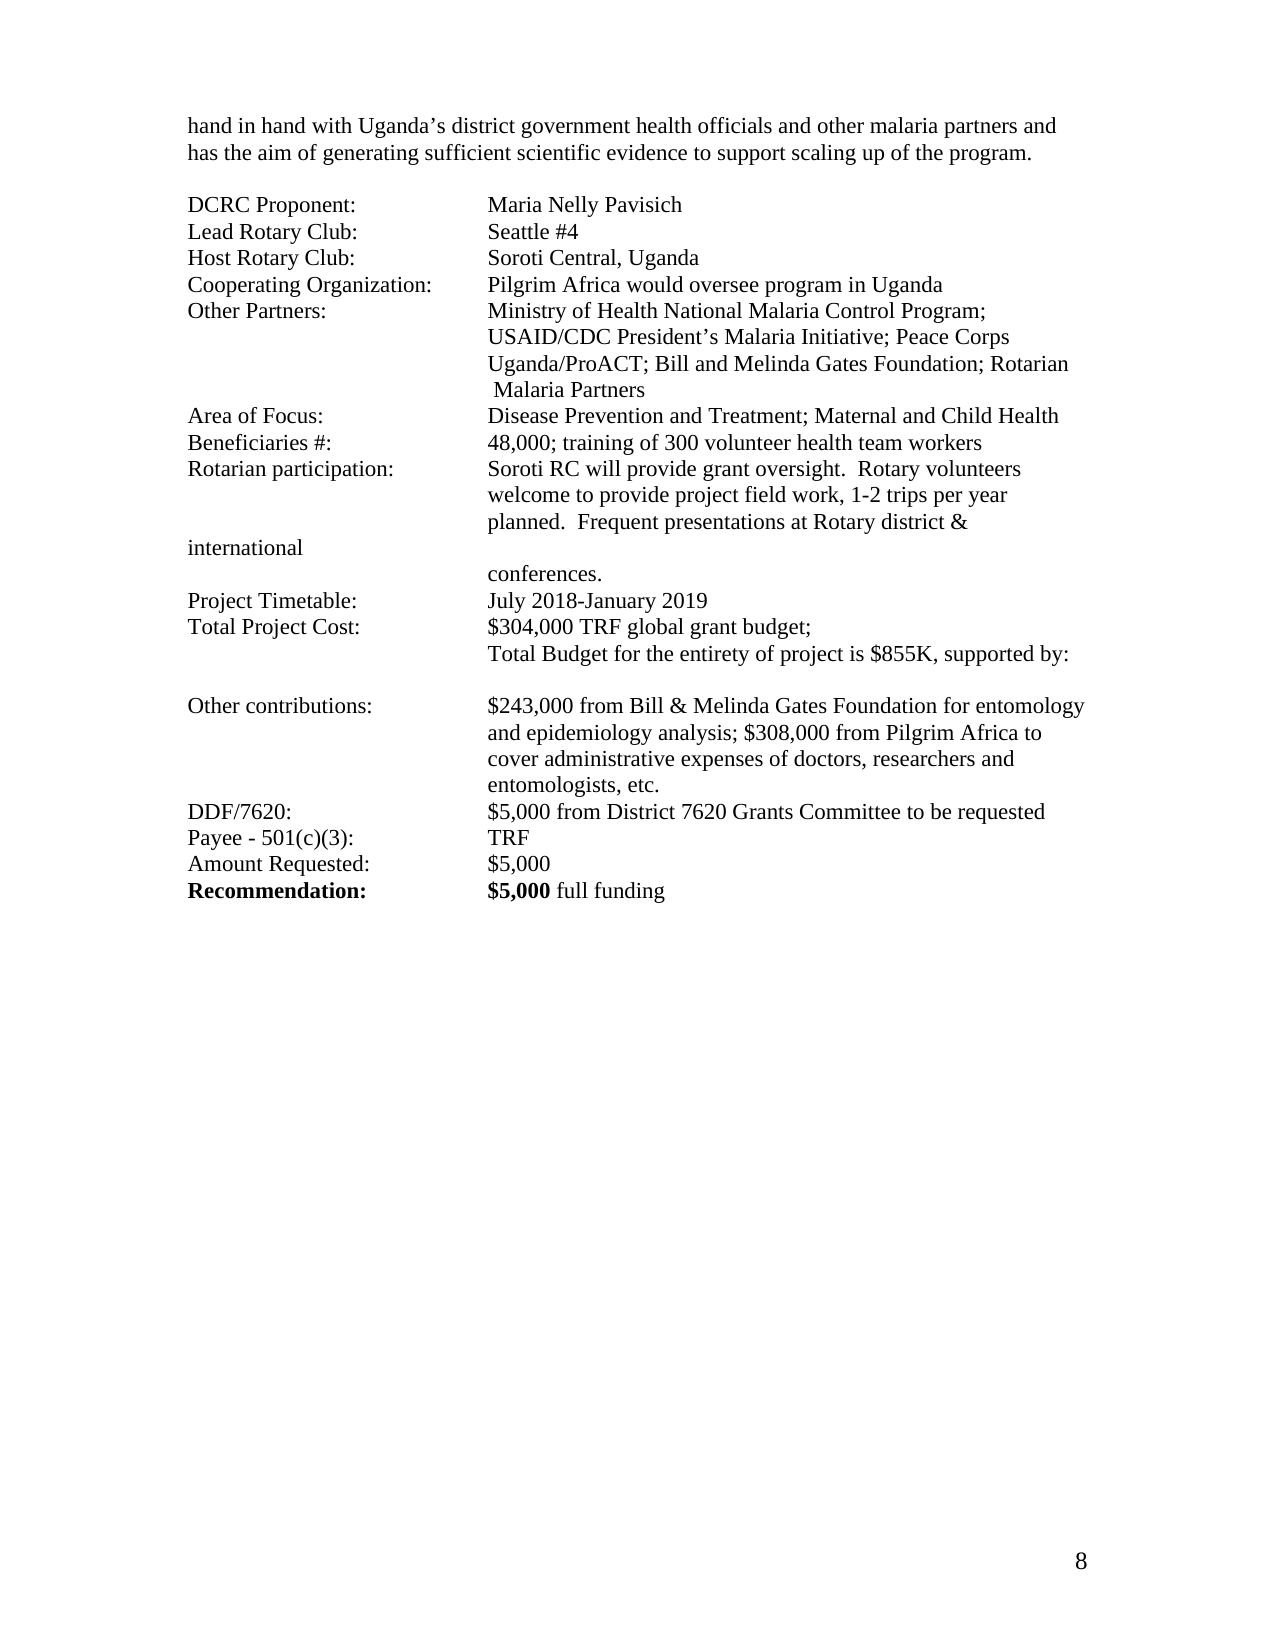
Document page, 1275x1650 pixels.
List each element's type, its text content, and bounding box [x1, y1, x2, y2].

text Other Partners: Ministry of Health National Malaria Control Program; [187, 297, 1087, 323]
text conferences. [187, 561, 1087, 587]
text and epidemiology analysis; $308,000 from Pilgrim Africa to [187, 719, 1087, 745]
text DCRC Proponent: Maria Nelly Pavisich [187, 192, 1087, 218]
text Amount Requested: $5,000 [187, 850, 1087, 877]
text Recommendation: $5,000 full funding [187, 877, 1087, 903]
text Total Budget for the entirety of project is $855K, supported by: [412, 639, 1087, 692]
text Uganda/ProACT; Bill and Melinda Gates Foundation; Rotarian [187, 350, 1087, 376]
text entomologists, etc. [187, 771, 1087, 798]
text Host Rotary Club: Soroti Central, Uganda [187, 244, 1087, 271]
text Area of Focus: Disease Prevention and Treatment; Maternal and Child Health [187, 402, 1087, 429]
text Total Project Cost: $304,000 TRF global grant budget; [187, 613, 1087, 639]
text Lead Rotary Club: Seattle #4 [187, 218, 1087, 244]
text cover administrative expenses of doctors, researchers and [187, 745, 1087, 771]
text DDF/7620: $5,000 from District 7620 Grants Committee to be requested [187, 798, 1087, 824]
text USAID/CDC President’s Malaria Initiative; Peace Corps [187, 323, 1087, 350]
text Other contributions: $243,000 from Bill & Melinda Gates Foundation for entomology [187, 692, 1087, 719]
text Project Timetable: July 2018-January 2019 [187, 587, 1087, 613]
text planned. Frequent presentations at Rotary district & international [187, 508, 1087, 561]
text Payee - 501(c)(3): TRF [187, 824, 1087, 850]
text welcome to provide project field work, 1-2 trips per year [187, 481, 1087, 508]
text Beneficiaries #: 48,000; training of 300 volunteer health team workers [187, 429, 1087, 455]
text Cooperating Organization: Pilgrim Africa would oversee program in Uganda [187, 271, 1087, 297]
text Malaria Partners [412, 376, 1087, 402]
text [187, 112, 1087, 165]
text Rotarian participation: Soroti RC will provide grant oversight. Rotary volunteers [187, 455, 1087, 481]
